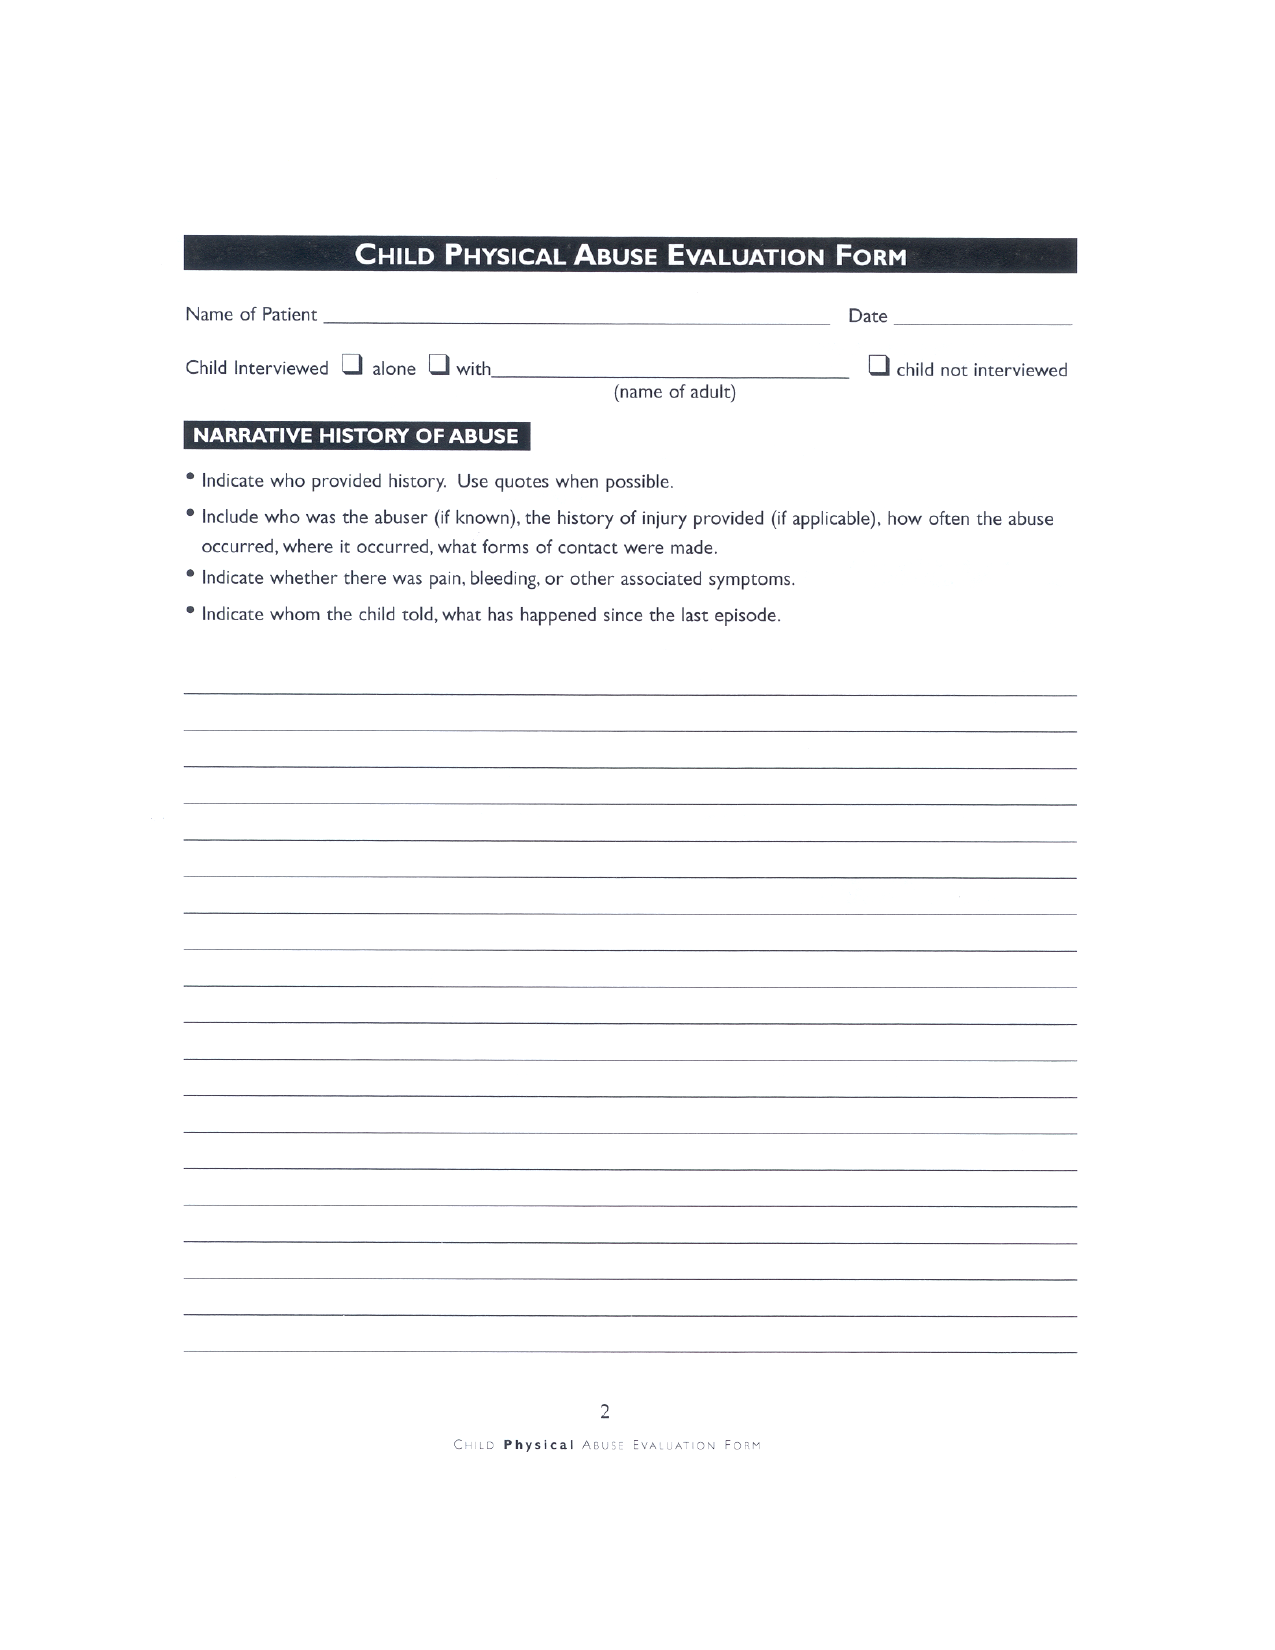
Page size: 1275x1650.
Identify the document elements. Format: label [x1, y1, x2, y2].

picture [150, 150, 1125, 1484]
